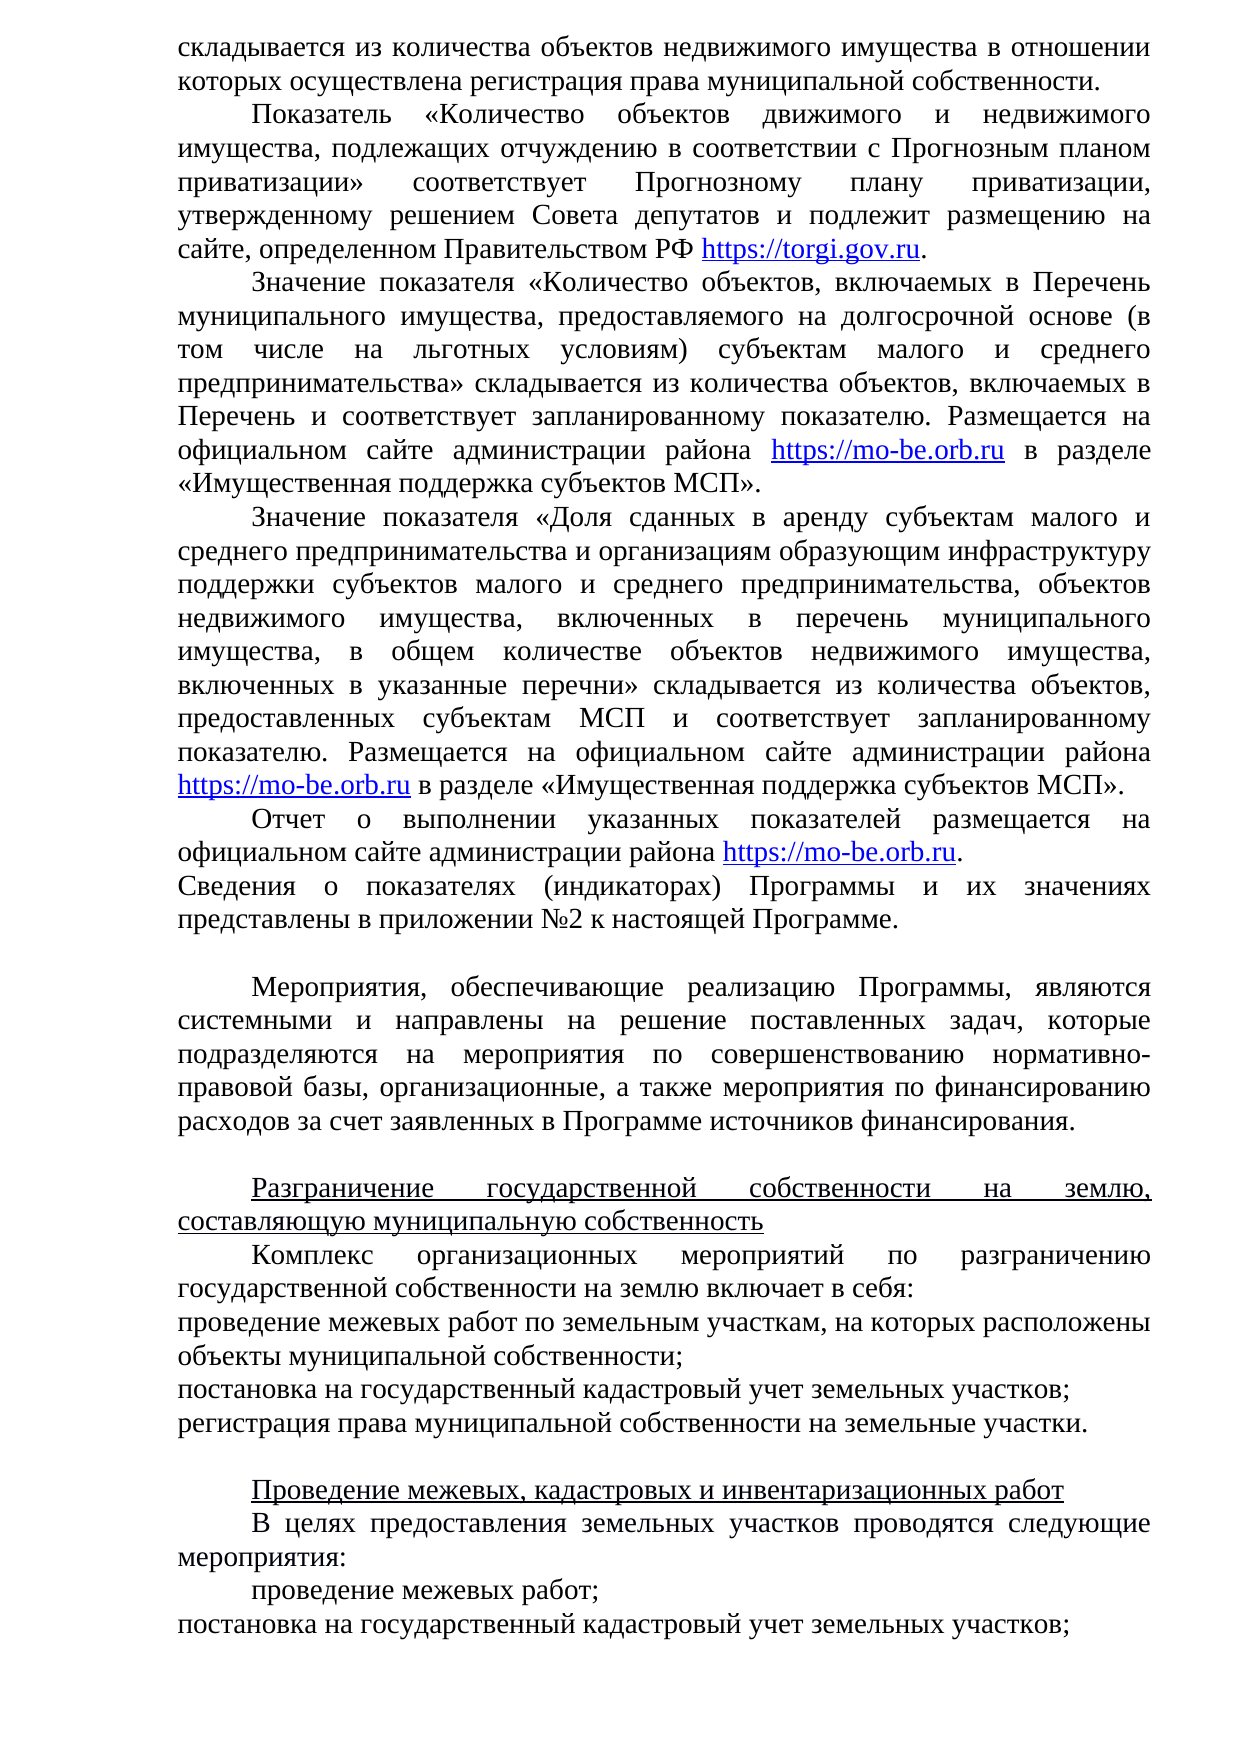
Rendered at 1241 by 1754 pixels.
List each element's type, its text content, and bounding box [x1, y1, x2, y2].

text Разграничение государственной собственности на землю, составляющую муниципальную собственность [177, 1170, 1152, 1237]
text Проведение межевых, кадастровых и инвентаризационных работ [177, 1472, 1152, 1505]
text проведение межевых работ по земельным участкам, на которых расположены объекты муниципальной собственности; [177, 1304, 1152, 1371]
text постановка на государственный кадастровый учет земельных участков; [177, 1371, 1152, 1405]
text В целях предоставления земельных участков проводятся следующие мероприятия: [177, 1505, 1152, 1572]
text постановка на государственный кадастровый учет земельных участков; [177, 1606, 1152, 1639]
text проведение межевых работ; [177, 1572, 1152, 1606]
text Отчет о выполнении указанных показателей размещается на официальном сайте администрации района https://mo-be.orb.ru. [177, 801, 1152, 868]
text Сведения о показателях (индикаторах) Программы и их значениях представлены в приложении №2 к настоящей Программе. [177, 868, 1152, 935]
text Значение показателя «Количество объектов, включаемых в Перечень муниципального имущества, предоставляемого на долгосрочной основе (в том числе на льготных условиям) субъектам малого и среднего предпринимательства» складывается из количества объектов, включаемых в Перечень и соответствует запланированному показателю. Размещается на официальном сайте администрации района https://mo-be.orb.ru в разделе «Имущественная поддержка субъектов МСП». [177, 264, 1152, 499]
text регистрация права муниципальной собственности на земельные участки. [177, 1405, 1152, 1438]
text Значение показателя «Доля сданных в аренду субъектам малого и среднего предпринимательства и организациям образующим инфраструктуру поддержки субъектов малого и среднего предпринимательства, объектов недвижимого имущества, включенных в перечень муниципального имущества, в общем количестве объектов недвижимого имущества, включенных в указанные перечни» складывается из количества объектов, предоставленных субъектам МСП и соответствует запланированному показателю. Размещается на официальном сайте администрации района https://mo-be.orb.ru в разделе «Имущественная поддержка субъектов МСП». [177, 499, 1152, 801]
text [177, 29, 1152, 97]
text Показатель «Количество объектов движимого и недвижимого имущества, подлежащих отчуждению в соответствии с Прогнозным планом приватизации» соответствует Прогнозному плану приватизации, утвержденному решением Совета депутатов и подлежит размещению на сайте, определенном Правительством РФ https://torgi.gov.ru. [177, 97, 1152, 264]
text Комплекс организационных мероприятий по разграничению государственной собственности на землю включает в себя: [177, 1237, 1152, 1304]
text Мероприятия, обеспечивающие реализацию Программы, являются системными и направлены на решение поставленных задач, которые подразделяются на мероприятия по совершенствованию нормативно-правовой базы, организационные, а также мероприятия по финансированию расходов за счет заявленных в Программе источников финансирования. [177, 969, 1152, 1136]
